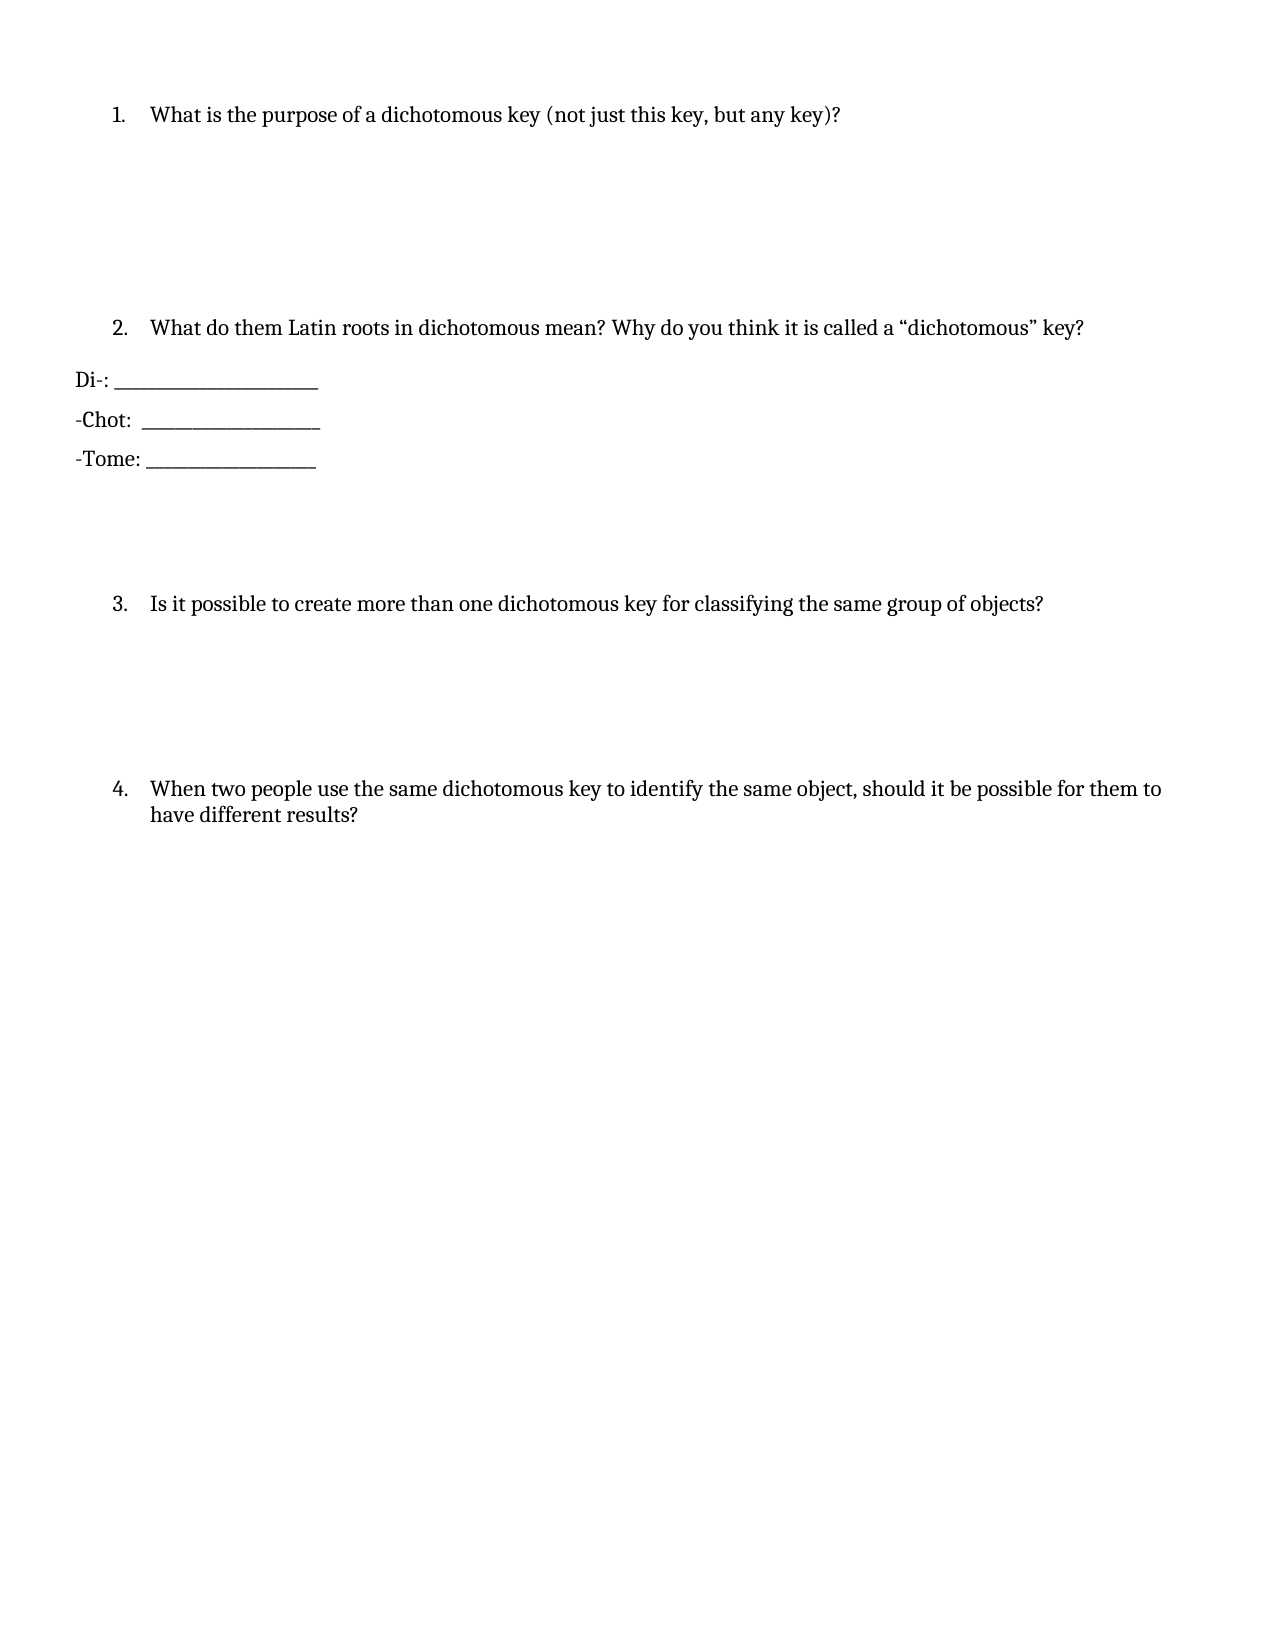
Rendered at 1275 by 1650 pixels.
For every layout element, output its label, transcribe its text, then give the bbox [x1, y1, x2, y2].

text -Chot: _____________________ [75, 407, 1200, 433]
list Is it possible to create more than one dichotomous key for classifying the same group of objects? [112, 591, 1200, 617]
list What is the purpose of a dichotomous key (not just this key, but any key)? [112, 101, 1200, 156]
text Di-: ________________________ [75, 367, 1200, 394]
list When two people use the same dichotomous key to identify the same object, should it be possible for them to have different results? [112, 776, 1200, 828]
list What do them Latin roots in dichotomous mean? Why do you think it is called a “dichotomous” key? [112, 314, 1200, 341]
text -Tome: ____________________ [75, 446, 1200, 473]
